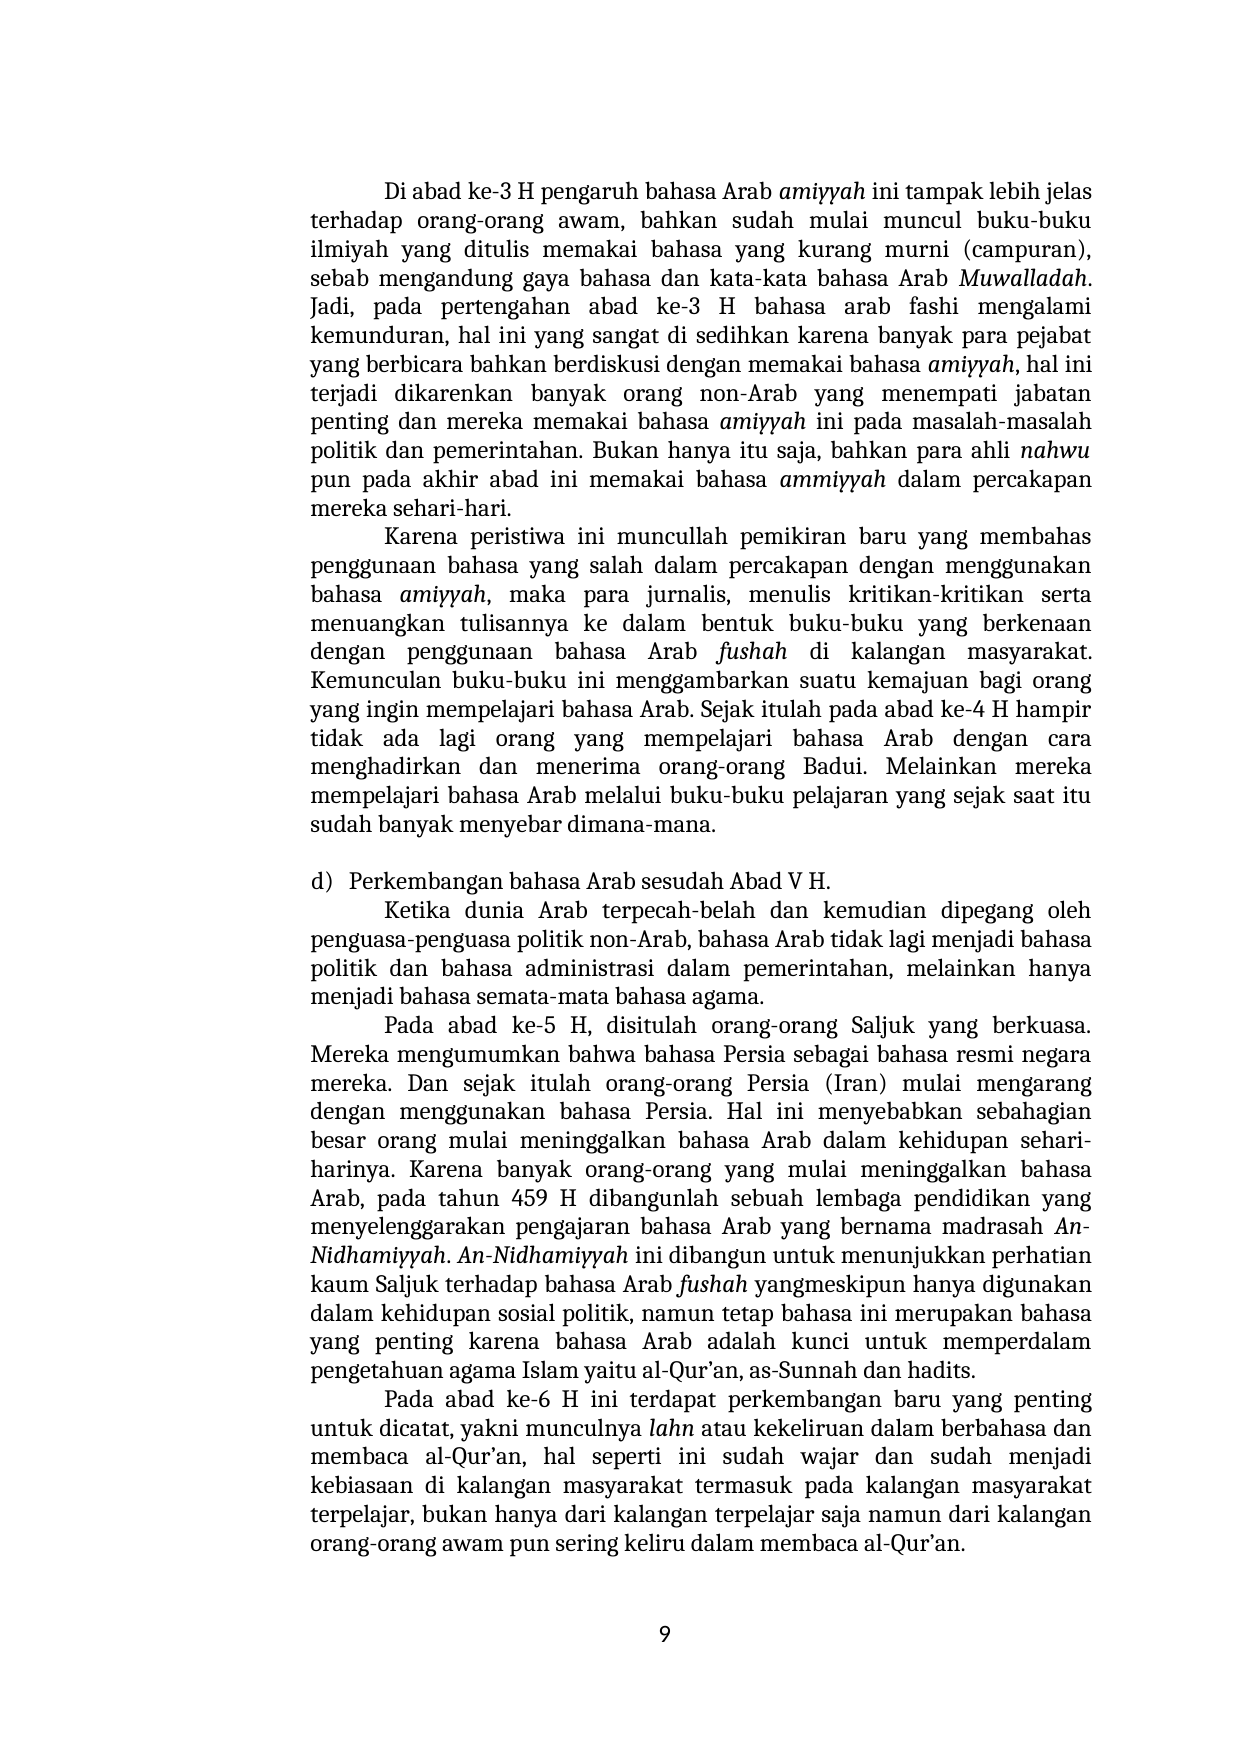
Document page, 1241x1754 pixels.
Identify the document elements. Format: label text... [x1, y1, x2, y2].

text Ketika dunia Arab terpecah-belah dan kemudian dipegang oleh penguasa-penguasa politik non-Arab, bahasa Arab tidak lagi menjadi bahasa politik dan bahasa administrasi dalam pemerintahan, melainkan hanya menjadi bahasa semata-mata bahasa agama. [310, 896, 1092, 1011]
text Pada abad ke-5 H, disitulah orang-orang Saljuk yang berkuasa. Mereka mengumumkan bahwa bahasa Persia sebagai bahasa resmi negara mereka. Dan sejak itulah orang-orang Persia (Iran) mulai mengarang dengan menggunakan bahasa Persia. Hal ini menyebabkan sebahagian besar orang mulai meninggalkan bahasa Arab dalam kehidupan sehari-harinya. Karena banyak orang-orang yang mulai meninggalkan bahasa Arab, pada tahun 459 H dibangunlah sebuah lembaga pendidikan yang menyelenggarakan pengajaran bahasa Arab yang bernama madrasah An-Nidhamiyyah. An-Nidhamiyyah ini dibangun untuk menunjukkan perhatian kaum Saljuk terhadap bahasa Arab fushah yangmeskipun hanya digunakan dalam kehidupan sosial politik, namun tetap bahasa ini merupakan bahasa yang penting karena bahasa Arab adalah kunci untuk memperdalam pengetahuan agama Islam yaitu al-Qur’an, as-Sunnah dan hadits. [310, 1011, 1092, 1385]
text Karena peristiwa ini muncullah pemikiran baru yang membahas penggunaan bahasa yang salah dalam percakapan dengan menggunakan bahasa amiyyah, maka para jurnalis, menulis kritikan-kritikan serta menuangkan tulisannya ke dalam bentuk buku-buku yang berkenaan dengan penggunaan bahasa Arab fushah di kalangan masyarakat. Kemunculan buku-buku ini menggambarkan suatu kemajuan bagi orang yang ingin mempelajari bahasa Arab. Sejak itulah pada abad ke-4 H hampir tidak ada lagi orang yang mempelajari bahasa Arab dengan cara menghadirkan dan menerima orang-orang Badui. Melainkan mereka mempelajari bahasa Arab melalui buku-buku pelajaran yang sejak saat itu sudah banyak menyebar dimana-mana. [310, 522, 1092, 838]
text Pada abad ke-6 H ini terdapat perkembangan baru yang penting untuk dicatat, yakni munculnya lahn atau kekeliruan dalam berbahasa dan membaca al-Qur’an, hal seperti ini sudah wajar dan sudah menjadi kebiasaan di kalangan masyarakat termasuk pada kalangan masyarakat terpelajar, bukan hanya dari kalangan terpelajar saja namun dari kalangan orang-orang awam pun sering keliru dalam membaca al-Qur’an. [310, 1385, 1092, 1557]
list Perkembangan bahasa Arab sesudah Abad V H. [311, 867, 1092, 896]
text Di abad ke-3 H pengaruh bahasa Arab amiyyah ini tampak lebih jelas terhadap orang-orang awam, bahkan sudah mulai muncul buku-buku ilmiyah yang ditulis memakai bahasa yang kurang murni (campuran), sebab mengandung gaya bahasa dan kata-kata bahasa Arab Muwalladah. Jadi, pada pertengahan abad ke-3 H bahasa arab fashi mengalami kemunduran, hal ini yang sangat di sedihkan karena banyak para pejabat yang berbicara bahkan berdiskusi dengan memakai bahasa amiyyah, hal ini terjadi dikarenkan banyak orang non-Arab yang menempati jabatan penting dan mereka memakai bahasa amiyyah ini pada masalah-masalah politik dan pemerintahan. Bukan hanya itu saja, bahkan para ahli nahwu pun pada akhir abad ini memakai bahasa ammiyyah dalam percakapan mereka sehari-hari. [310, 177, 1092, 522]
